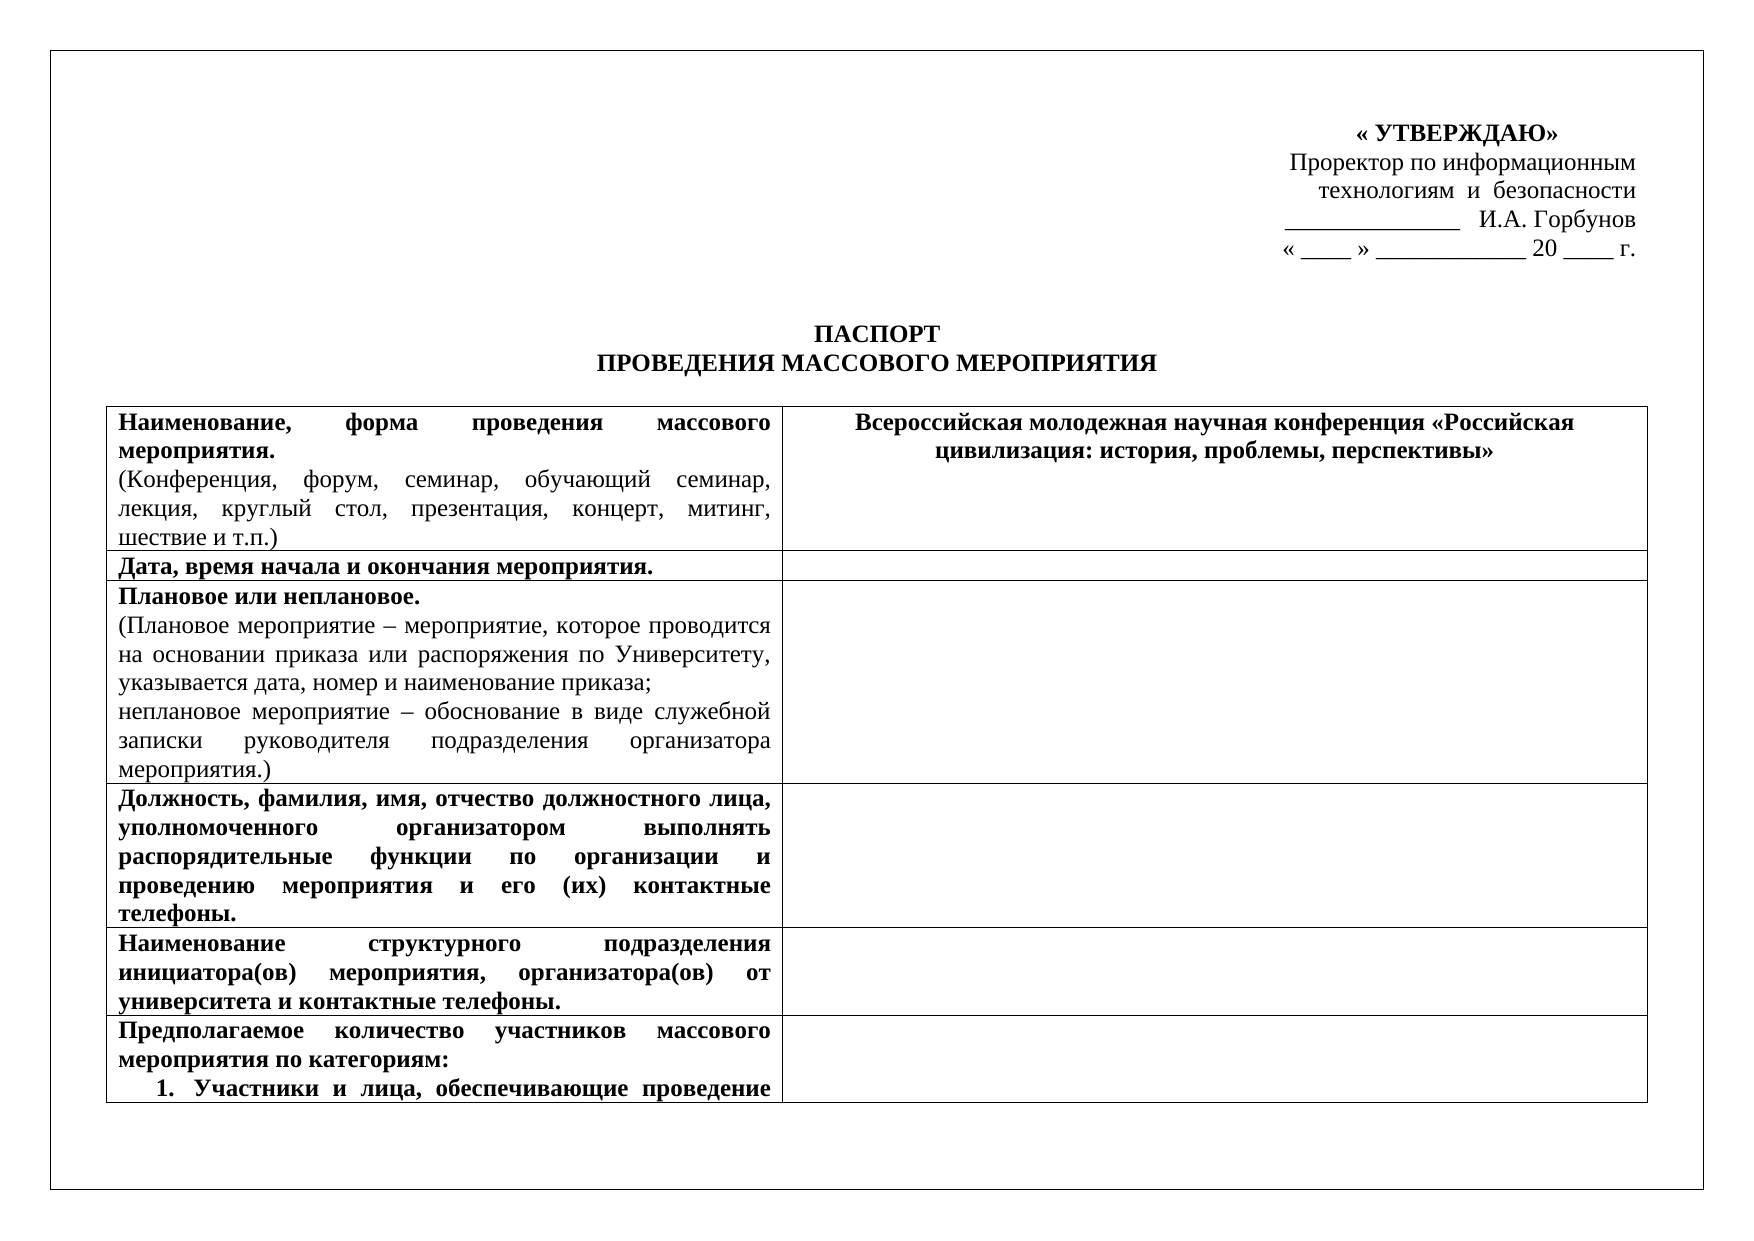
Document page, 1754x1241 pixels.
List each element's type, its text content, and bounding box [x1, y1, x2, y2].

text Проректор по информационным [118, 147, 1636, 176]
table_cell [783, 1016, 1647, 1102]
table_cell Должность, фамилия, имя, отчество должностного лица, уполномоченного организатором выполнять распорядительные функции по организации и проведению мероприятия и его (их) контактные телефоны. [107, 784, 782, 927]
table_cell Плановое или неплановое. (Плановое мероприятие – мероприятие, которое проводится на основании приказа или распоряжения по Университету, указывается дата, номер и наименование приказа; неплановое мероприятие – обоснование в виде служебной записки руководителя подразделения организатора мероприятия.) [107, 581, 782, 782]
table_cell Дата, время начала и окончания мероприятия. [107, 551, 782, 580]
table_cell [783, 928, 1647, 1014]
table_cell [783, 551, 1647, 580]
text « ____ » ____________ 20 ____ г. [118, 233, 1636, 262]
text ПРОВЕДЕНИЯ МАССОВОГО МЕРОПРИЯТИЯ [118, 348, 1636, 377]
text ПАСПОРТ [118, 319, 1636, 348]
text технологиям и безопасности [118, 176, 1636, 204]
table_cell [783, 784, 1647, 927]
table_header Наименование, форма проведения массового мероприятия. (Конференция, форум, семинар, обучающий семинар, лекция, круглый стол, презентация, концерт, митинг, шествие и т.п.) [107, 407, 782, 550]
text « УТВЕРЖДАЮ» [118, 118, 1636, 147]
table_cell Наименование структурного подразделения инициатора(ов) мероприятия, организатора(ов) от университета и контактные телефоны. [107, 928, 782, 1014]
text ______________ И.А. Горбунов [118, 204, 1636, 233]
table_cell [107, 1016, 782, 1102]
table_cell [783, 581, 1647, 782]
table_header Всероссийская молодежная научная конференция «Российская цивилизация: история, проблемы, перспективы» [783, 407, 1647, 550]
